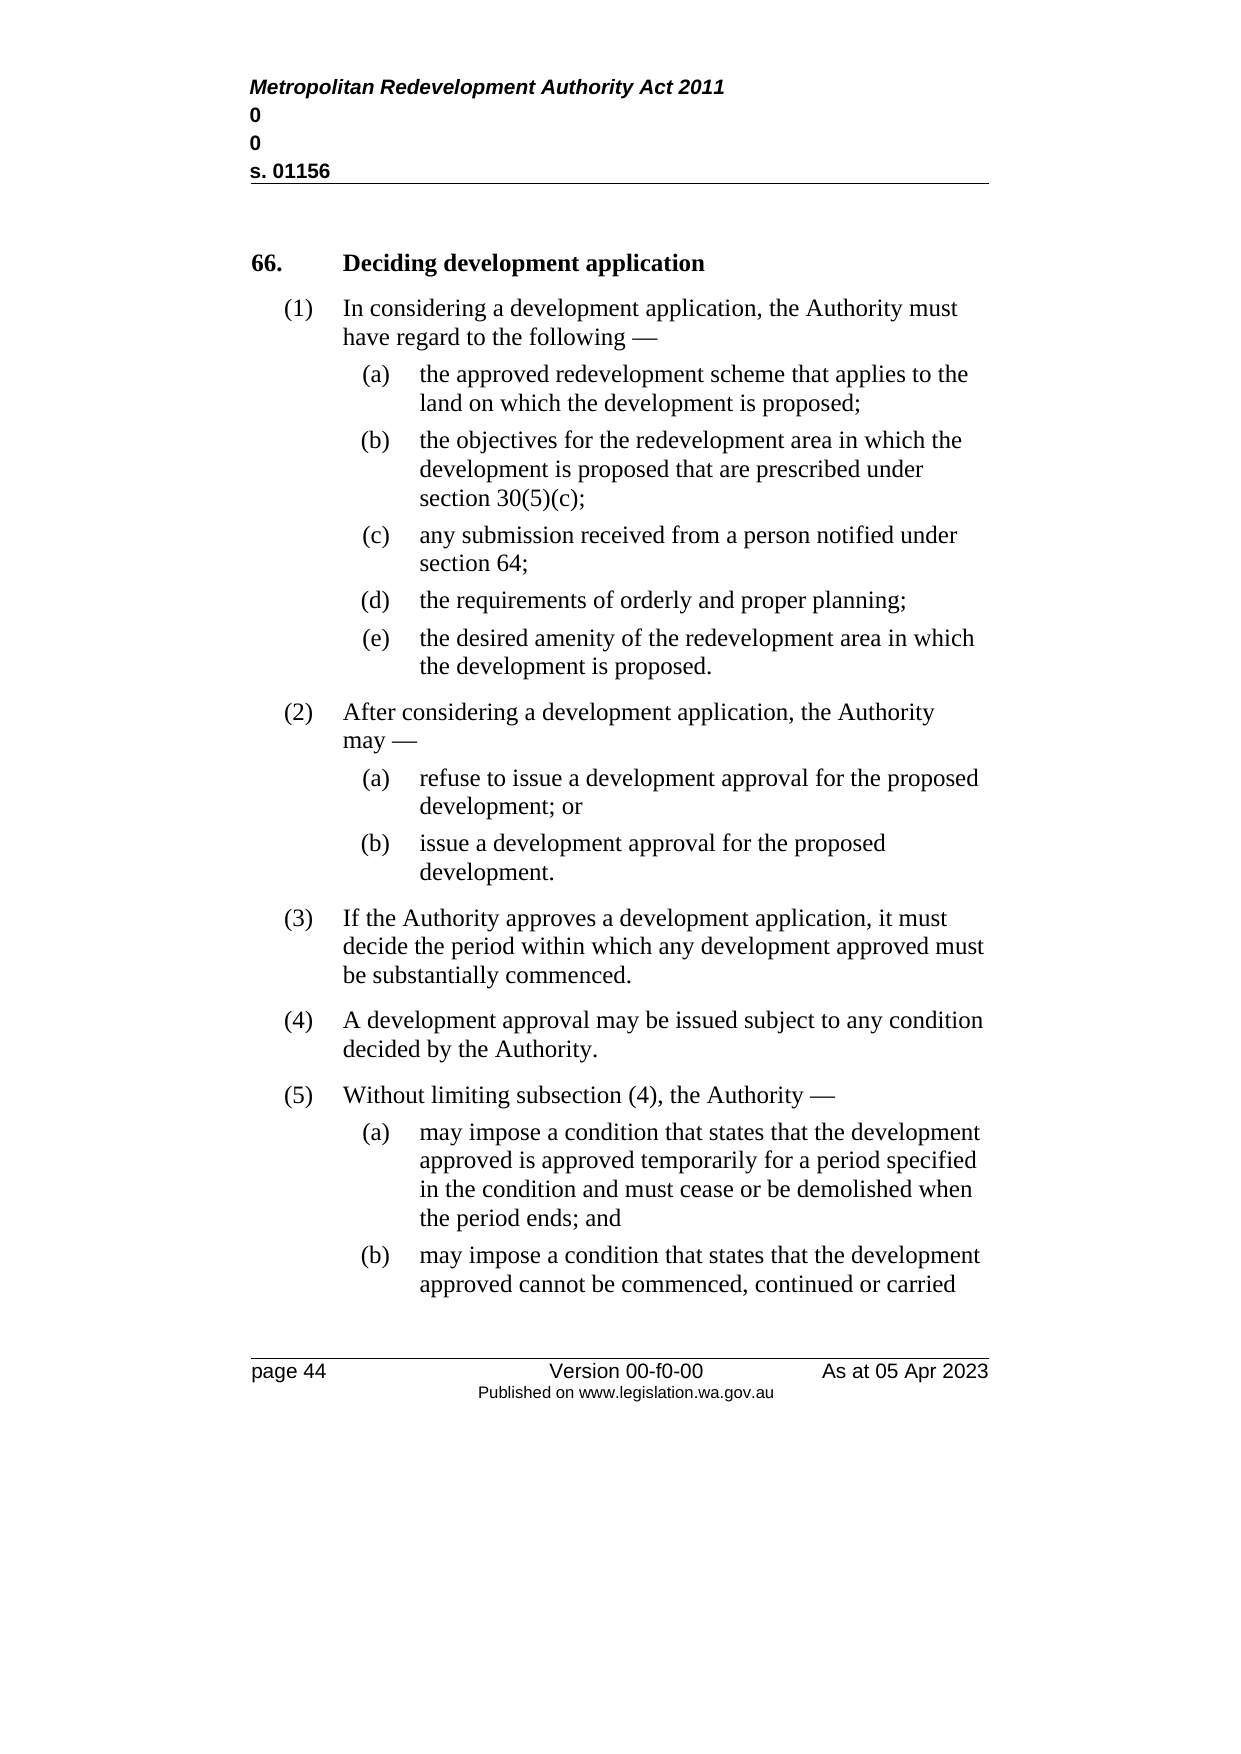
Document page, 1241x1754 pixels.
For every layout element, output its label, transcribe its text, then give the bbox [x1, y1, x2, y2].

text (1) In considering a development application, the Authority must have regard to the following — [251, 293, 989, 351]
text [251, 1240, 989, 1298]
text (5) Without limiting subsection (4), the Authority — [251, 1080, 989, 1108]
text (2) After considering a development application, the Authority may — [251, 697, 989, 754]
text (c) any submission received from a person notified under section 64; [251, 520, 989, 577]
text (b) issue a development approval for the proposed development. [251, 828, 989, 886]
text (4) A development approval may be issued subject to any condition decided by the Authority. [251, 1006, 989, 1063]
subtitle 66. Deciding development application [251, 248, 989, 277]
text (e) the desired amenity of the redevelopment area in which the development is proposed. [251, 623, 989, 680]
text (3) If the Authority approves a development application, it must decide the period within which any development approved must be substantially commenced. [251, 903, 989, 989]
text (a) refuse to issue a development approval for the proposed development; or [251, 763, 989, 820]
text (d) the requirements of orderly and proper planning; [251, 586, 989, 614]
text (b) the objectives for the redevelopment area in which the development is proposed that are prescribed under section 30(5)(c); [251, 425, 989, 511]
text (a) the approved redevelopment scheme that applies to the land on which the development is proposed; [251, 359, 989, 417]
text (a) may impose a condition that states that the development approved is approved temporarily for a period specified in the condition and must cease or be demolished when the period ends; and [251, 1117, 989, 1232]
